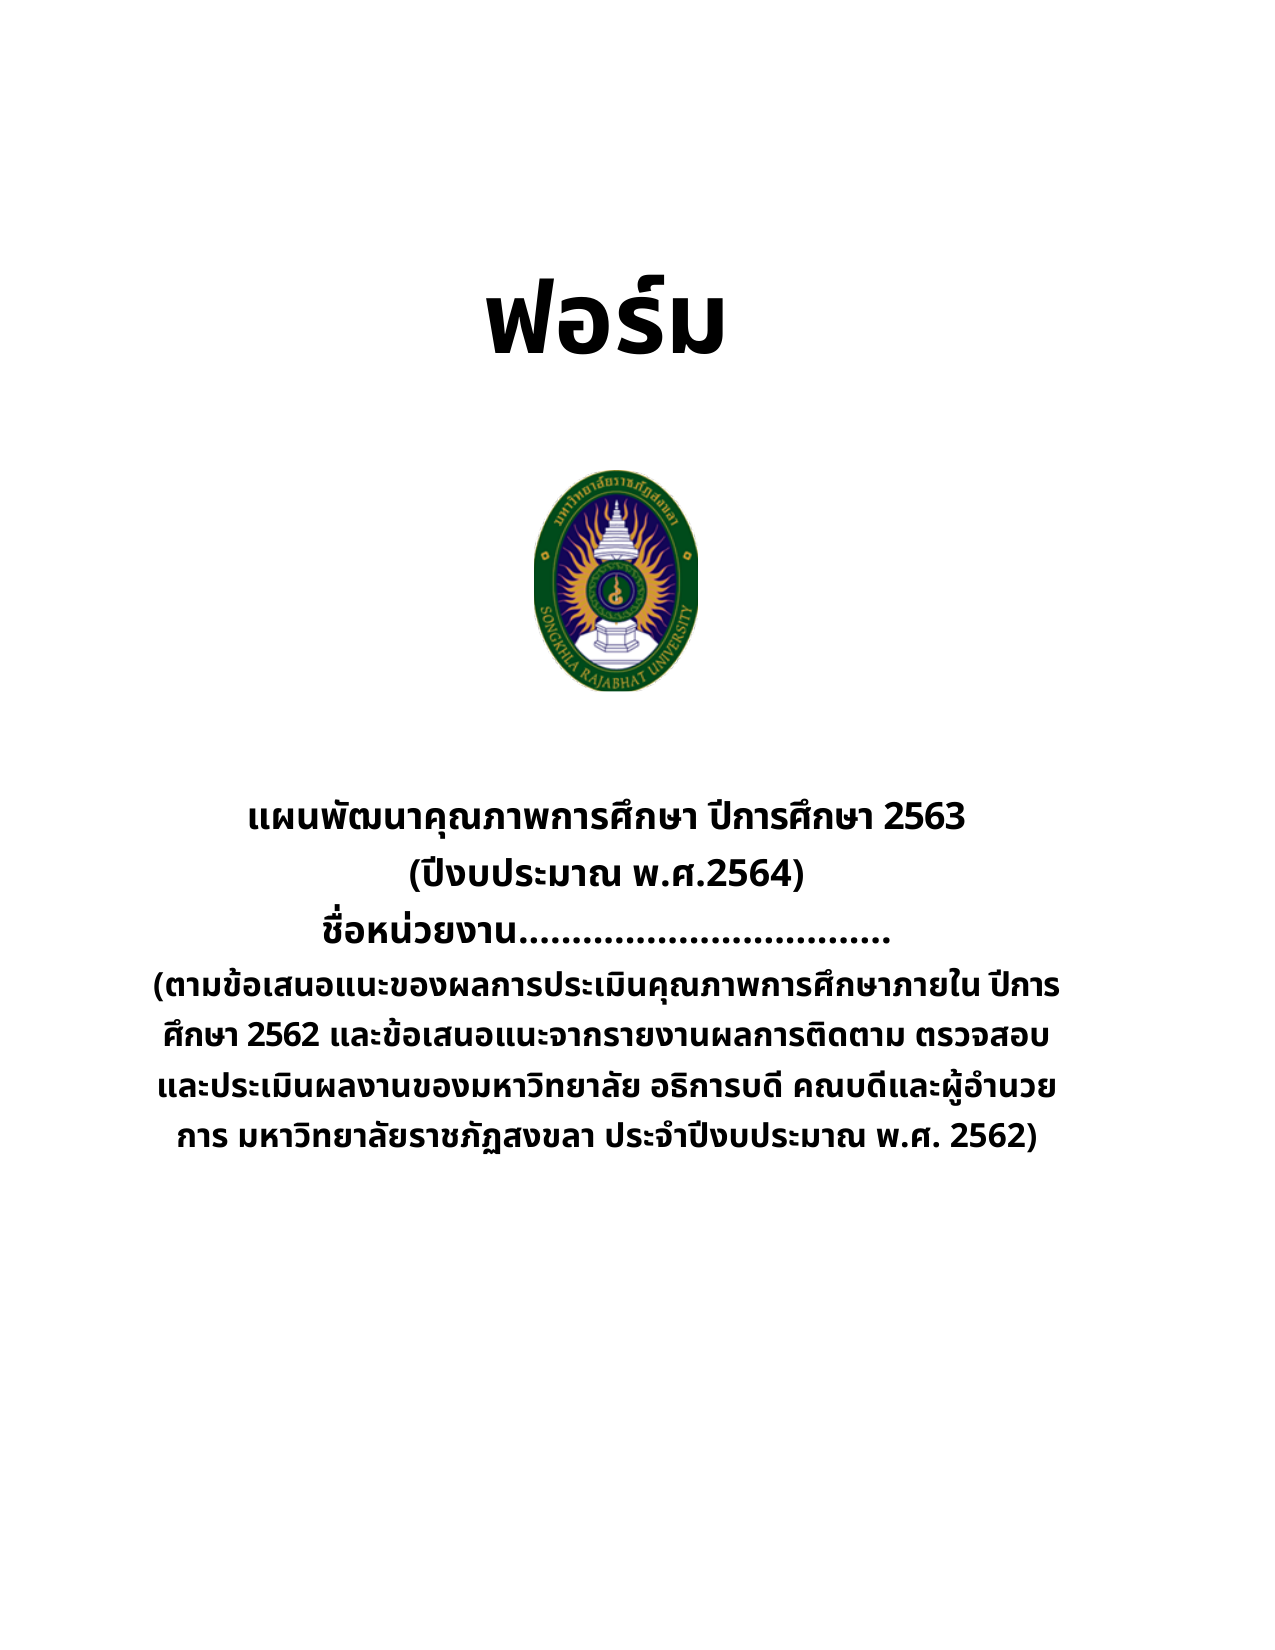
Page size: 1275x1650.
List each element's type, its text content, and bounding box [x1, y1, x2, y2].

text (ตามข้อเสนอแนะของผลการประเมินคุณภาพการศึกษาภายใน ปีการศึกษา 2562 และข้อเสนอแนะจากรายงานผลการติดตาม ตรวจสอบ และประเมินผลงานของมหาวิทยาลัย อธิการบดี คณบดีและผู้อำนวยการ มหาวิทยาลัยราชภัฏสงขลา ประจำปีงบประมาณ พ.ศ. 2562) [150, 961, 1063, 1163]
picture [532, 470, 697, 689]
text ชื่อหน่วยงาน................................... [150, 904, 1063, 961]
text แผนพัฒนาคุณภาพการศึกษา ปีการศึกษา 2563 (ปีงบประมาณ พ.ศ.2564) [150, 790, 1063, 904]
text ฟอร์ม [150, 247, 1063, 398]
